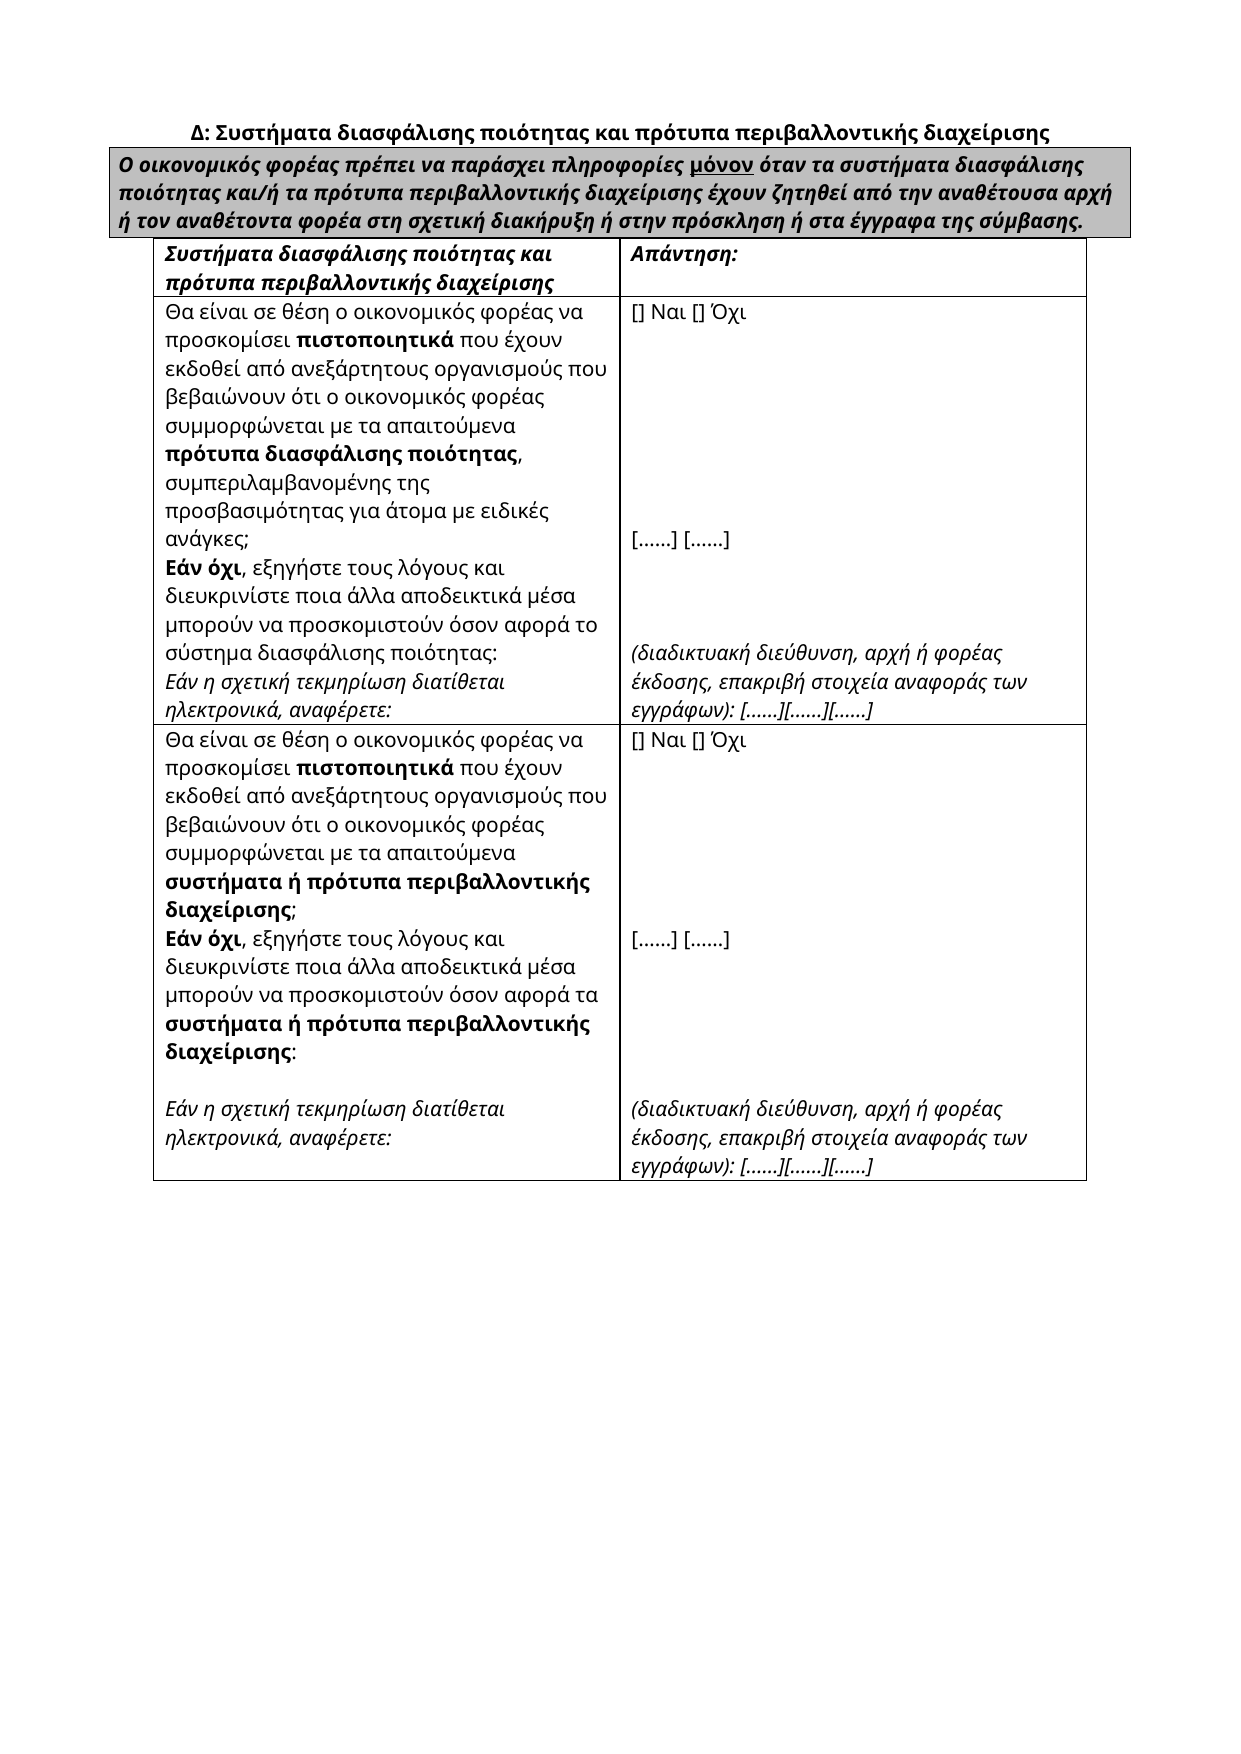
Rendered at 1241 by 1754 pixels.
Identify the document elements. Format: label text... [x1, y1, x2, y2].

table_cell [] Ναι [] Όχι [……] [……] (διαδικτυακή διεύθυνση, αρχή ή φορέας έκδοσης, επακριβή στοιχεία αναφοράς των εγγράφων): [……][……][……] [621, 725, 1086, 1180]
table_cell Θα είναι σε θέση ο οικονομικός φορέας να προσκομίσει πιστοποιητικά που έχουν εκδοθεί από ανεξάρτητους οργανισμούς που βεβαιώνουν ότι ο οικονομικός φορέας συμμορφώνεται με τα απαιτούμενα πρότυπα διασφάλισης ποιότητας, συμπεριλαμβανομένης της προσβασιμότητας για άτομα με ειδικές ανάγκες; Εάν όχι, εξηγήστε τους λόγους και διευκρινίστε ποια άλλα αποδεικτικά μέσα μπορούν να προσκομιστούν όσον αφορά το σύστημα διασφάλισης ποιότητας: Εάν η σχετική τεκμηρίωση διατίθεται ηλεκτρονικά, αναφέρετε: [154, 297, 619, 724]
text Ο οικονομικός φορέας πρέπει να παράσχει πληροφορίες μόνον όταν τα συστήματα διασφάλισης ποιότητας και/ή τα πρότυπα περιβαλλοντικής διαχείρισης έχουν ζητηθεί από την αναθέτουσα αρχή ή τον αναθέτοντα φορέα στη σχετική διακήρυξη ή στην πρόσκληση ή στα έγγραφα της σύμβασης. [110, 148, 1130, 237]
table_header Συστήματα διασφάλισης ποιότητας και πρότυπα περιβαλλοντικής διαχείρισης [154, 239, 619, 296]
table_header Απάντηση: [621, 239, 1086, 296]
table_cell Θα είναι σε θέση ο οικονομικός φορέας να προσκομίσει πιστοποιητικά που έχουν εκδοθεί από ανεξάρτητους οργανισμούς που βεβαιώνουν ότι ο οικονομικός φορέας συμμορφώνεται με τα απαιτούμενα συστήματα ή πρότυπα περιβαλλοντικής διαχείρισης; Εάν όχι, εξηγήστε τους λόγους και διευκρινίστε ποια άλλα αποδεικτικά μέσα μπορούν να προσκομιστούν όσον αφορά τα συστήματα ή πρότυπα περιβαλλοντικής διαχείρισης: Εάν η σχετική τεκμηρίωση διατίθεται ηλεκτρονικά, αναφέρετε: [154, 725, 619, 1180]
table_cell [] Ναι [] Όχι [……] [……] (διαδικτυακή διεύθυνση, αρχή ή φορέας έκδοσης, επακριβή στοιχεία αναφοράς των εγγράφων): [……][……][……] [621, 297, 1086, 724]
text Δ: Συστήματα διασφάλισης ποιότητας και πρότυπα περιβαλλοντικής διαχείρισης [118, 118, 1122, 147]
